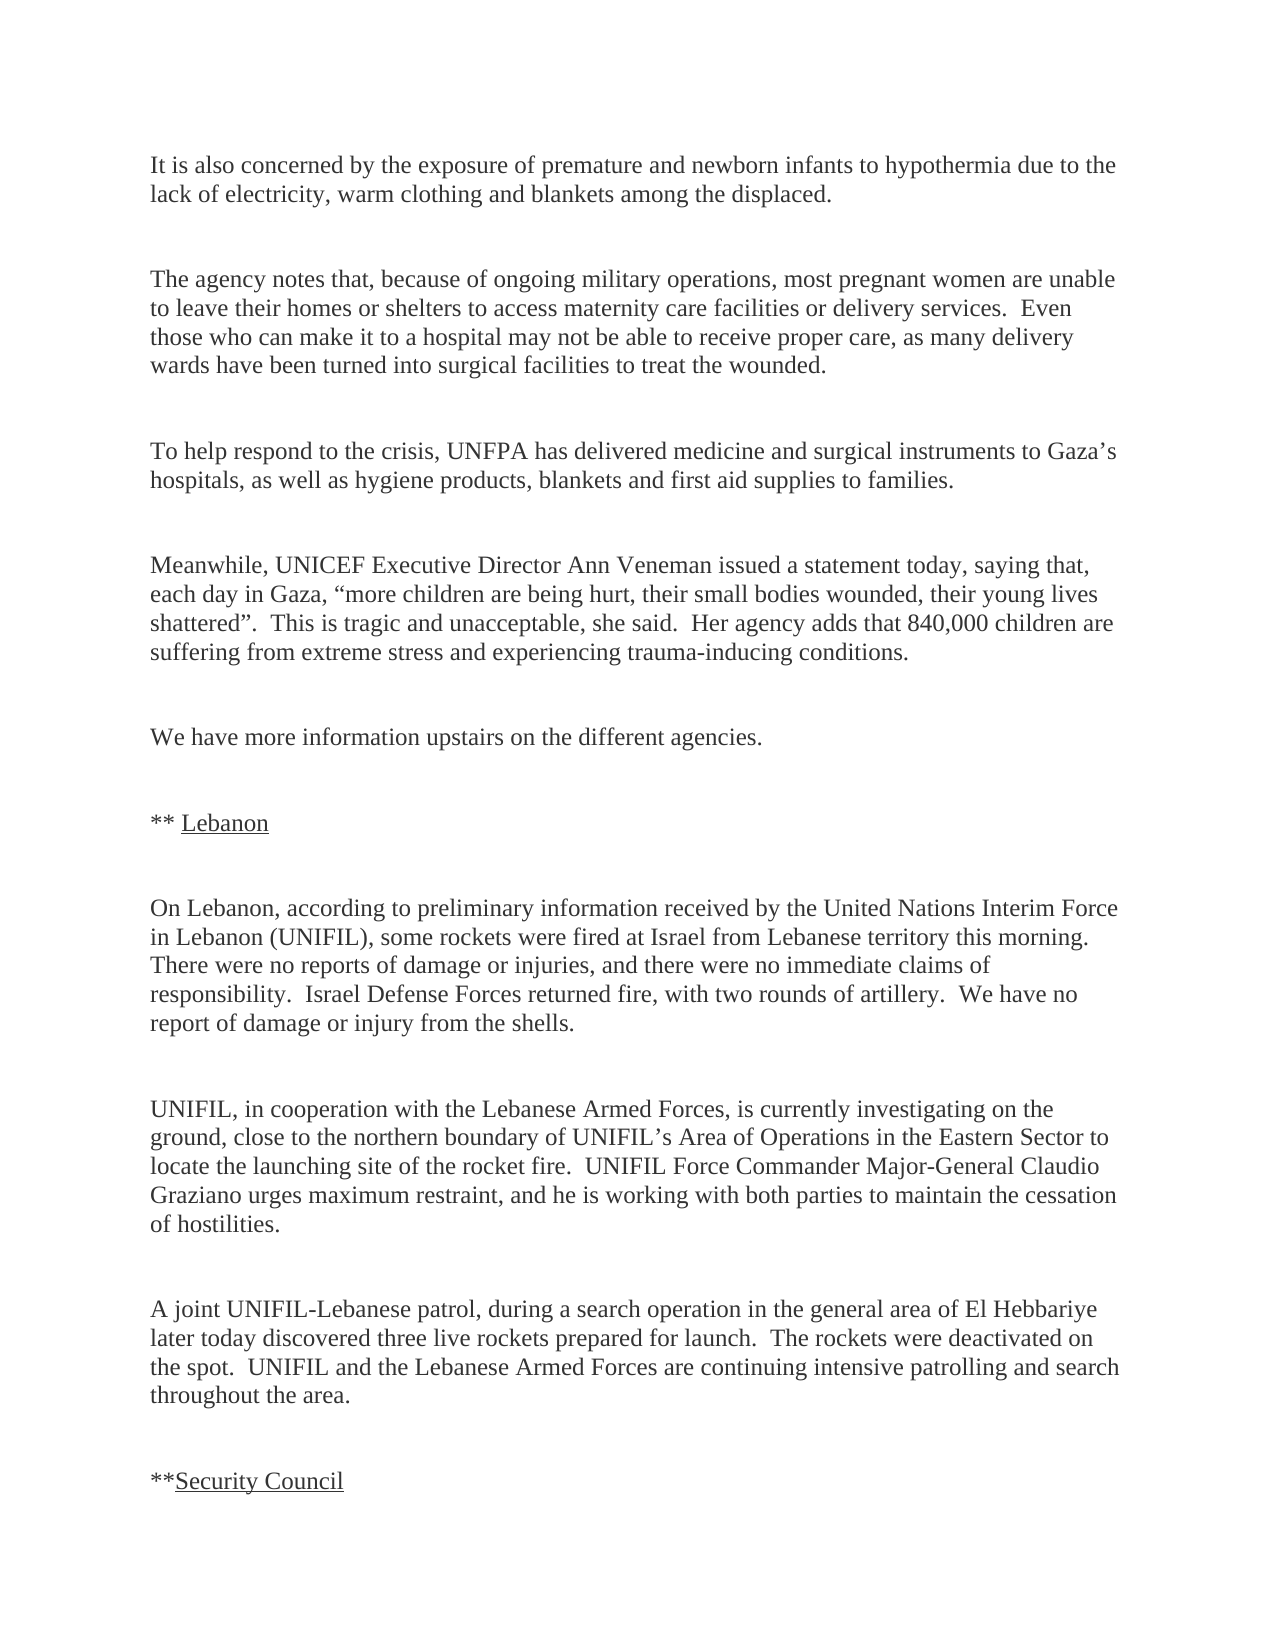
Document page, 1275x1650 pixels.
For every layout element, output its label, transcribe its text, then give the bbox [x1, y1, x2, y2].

text A joint UNIFIL-Lebanese patrol, during a search operation in the general area of El Hebbariye later today discovered three live rockets prepared for launch. The rockets were deactivated on the spot. UNIFIL and the Lebanese Armed Forces are continuing intensive patrolling and search throughout the area. [150, 1294, 1125, 1409]
text Meanwhile, UNICEF Executive Director Ann Veneman issued a statement today, saying that, each day in Gaza, “more children are being hurt, their small bodies wounded, their young lives shattered”. This is tragic and unacceptable, she said. Her agency adds that 840,000 children are suffering from extreme stress and experiencing trauma-inducing conditions. [150, 550, 1125, 665]
text We have more information upstairs on the different agencies. [150, 722, 1125, 751]
text UNIFIL, in cooperation with the Lebanese Armed Forces, is currently investigating on the ground, close to the northern boundary of UNIFIL’s Area of Operations in the Eastern Sector to locate the launching site of the rocket fire. UNIFIL Force Commander Major-General Claudio Graziano urges maximum restraint, and he is working with both parties to maintain the cessation of hostilities. [150, 1094, 1125, 1237]
text On Lebanon, according to preliminary information received by the United Nations Interim Force in Lebanon (UNIFIL), some rockets were fired at Israel from Lebanese territory this morning. There were no reports of damage or injuries, and there were no immediate claims of responsibility. Israel Defense Forces returned fire, with two rounds of artillery. We have no report of damage or injury from the shells. [150, 893, 1125, 1037]
text **Security Council [150, 1466, 1125, 1495]
text To help respond to the crisis, UNFPA has delivered medicine and surgical instruments to Gaza’s hospitals, as well as hygiene products, blankets and first aid supplies to families. [150, 436, 1125, 493]
text The agency notes that, because of ongoing military operations, most pregnant women are unable to leave their homes or shelters to access maternity care facilities or delivery services. Even those who can make it to a hospital may not be able to receive proper care, as many delivery wards have been turned into surgical facilities to treat the wounded. [150, 264, 1125, 379]
text It is also concerned by the exposure of premature and newborn infants to hypothermia due to the lack of electricity, warm clothing and blankets among the displaced. [150, 150, 1125, 207]
text ** Lebanon [150, 808, 1125, 836]
